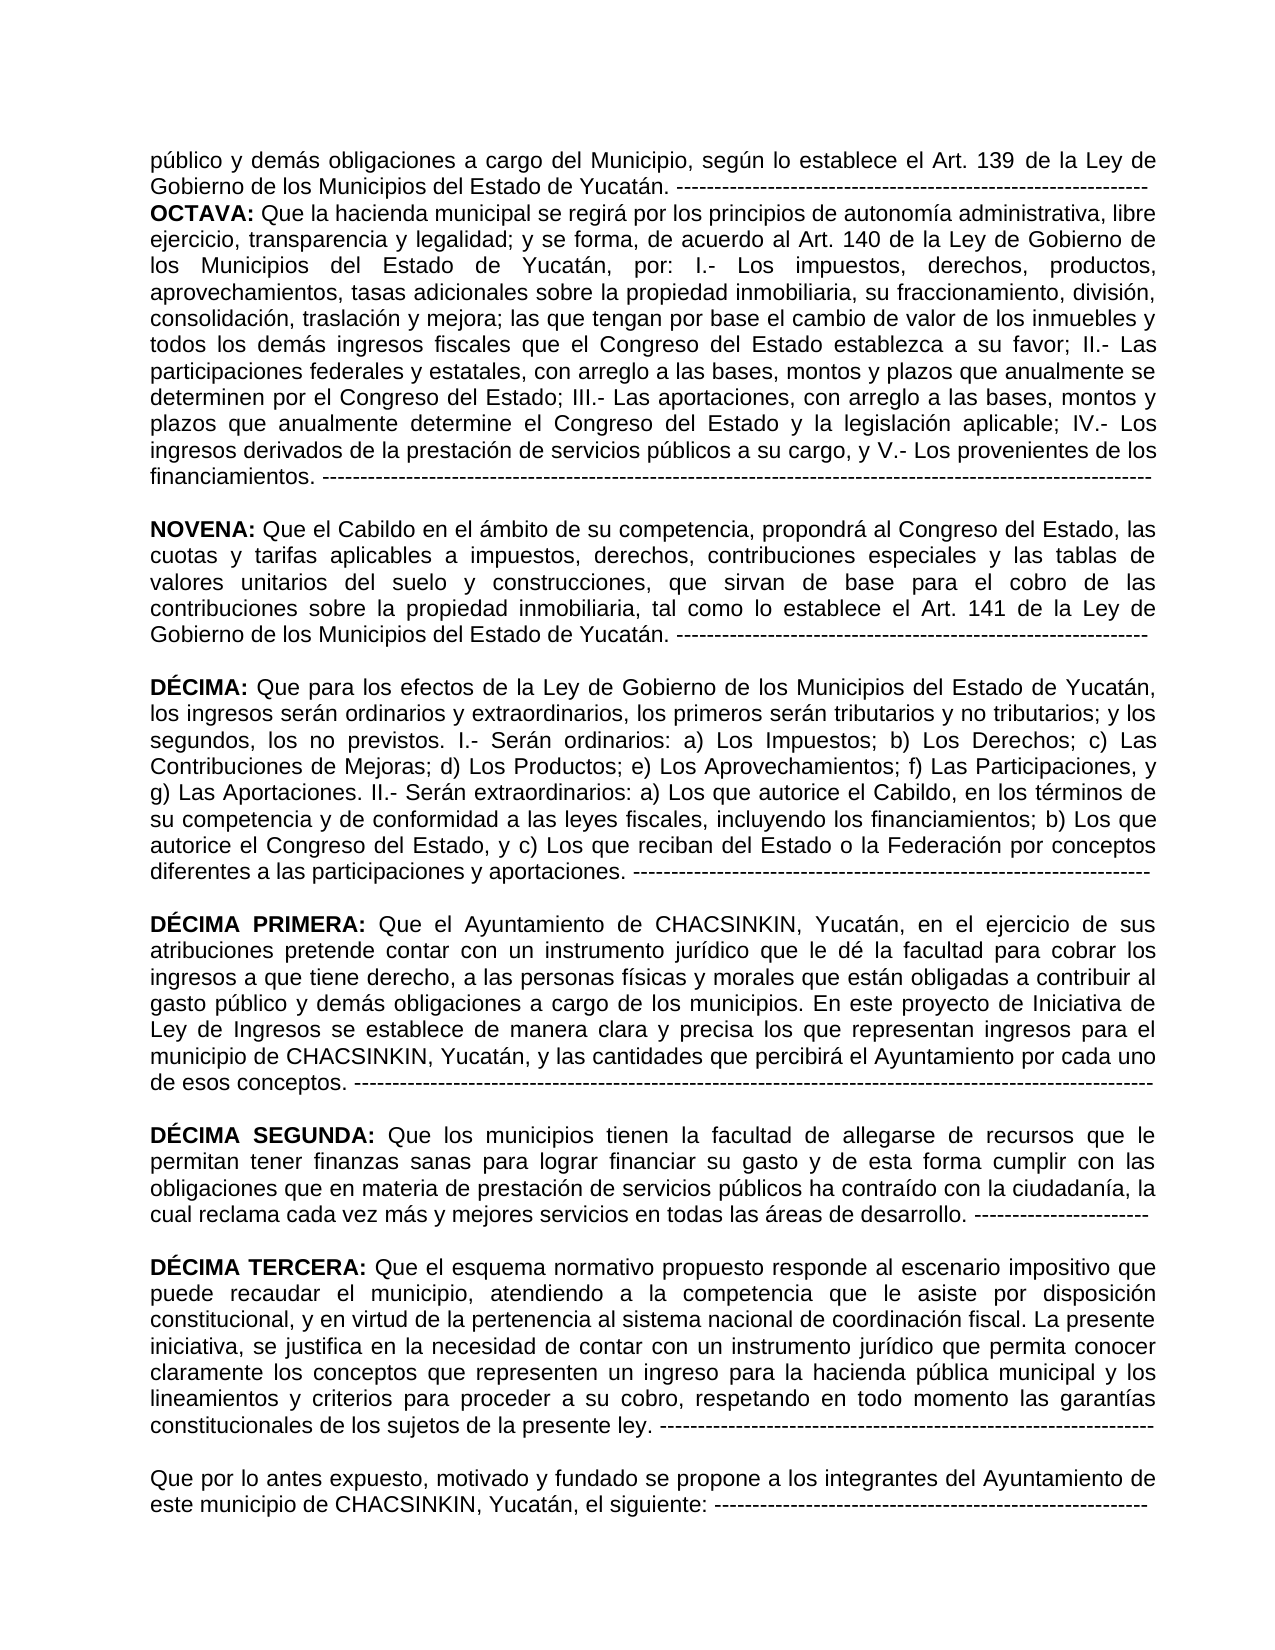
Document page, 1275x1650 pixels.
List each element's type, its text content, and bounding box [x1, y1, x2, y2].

text DÉCIMA TERCERA: Que el esquema normativo propuesto responde al escenario impositivo que puede recaudar el municipio, atendiendo a la competencia que le asiste por disposición constitucional, y en virtud de la pertenencia al sistema nacional de coordinación fiscal. La presente iniciativa, se justifica en la necesidad de contar con un instrumento jurídico que permita conocer claramente los conceptos que representen un ingreso para la hacienda pública municipal y los lineamientos y criterios para proceder a su cobro, respetando en todo momento las garantías constitucionales de los sujetos de la presente ley. ----------------------------------------------------------------- [150, 1254, 1157, 1438]
text Que por lo antes expuesto, motivado y fundado se propone a los integrantes del Ayuntamiento de este municipio de CHACSINKIN, Yucatán, el siguiente: --------------------------------------------------------- [150, 1464, 1157, 1517]
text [150, 147, 1157, 199]
text DÉCIMA: Que para los efectos de la Ley de Gobierno de los Municipios del Estado de Yucatán, los ingresos serán ordinarios y extraordinarios, los primeros serán tributarios y no tributarios; y los segundos, los no previstos. I.- Serán ordinarios: a) Los Impuestos; b) Los Derechos; c) Las Contribuciones de Mejoras; d) Los Productos; e) Los Aprovechamientos; f) Las Participaciones, y g) Las Aportaciones. II.- Serán extraordinarios: a) Los que autorice el Cabildo, en los términos de su competencia y de conformidad a las leyes fiscales, incluyendo los financiamientos; b) Los que autorice el Congreso del Estado, y c) Los que reciban del Estado o la Federación por conceptos diferentes a las participaciones y aportaciones. -------------------------------------------------------------------- [150, 674, 1157, 885]
text DÉCIMA SEGUNDA: Que los municipios tienen la facultad de allegarse de recursos que le permitan tener finanzas sanas para lograr financiar su gasto y de esta forma cumplir con las obligaciones que en materia de prestación de servicios públicos ha contraído con la ciudadanía, la cual reclama cada vez más y mejores servicios en todas las áreas de desarrollo. ----------------------- [150, 1122, 1157, 1227]
text NOVENA: Que el Cabildo en el ámbito de su competencia, propondrá al Congreso del Estado, las cuotas y tarifas aplicables a impuestos, derechos, contribuciones especiales y las tablas de valores unitarios del suelo y construcciones, que sirvan de base para el cobro de las contribuciones sobre la propiedad inmobiliaria, tal como lo establece el Art. 141 de la Ley de Gobierno de los Municipios del Estado de Yucatán. -------------------------------------------------------------- [150, 516, 1157, 647]
text OCTAVA: Que la hacienda municipal se regirá por los principios de autonomía administrativa, libre ejercicio, transparencia y legalidad; y se forma, de acuerdo al Art. 140 de la Ley de Gobierno de los Municipios del Estado de Yucatán, por: I.- Los impuestos, derechos, productos, aprovechamientos, tasas adicionales sobre la propiedad inmobiliaria, su fraccionamiento, división, consolidación, traslación y mejora; las que tengan por base el cambio de valor de los inmuebles y todos los demás ingresos fiscales que el Congreso del Estado establezca a su favor; II.- Las participaciones federales y estatales, con arreglo a las bases, montos y plazos que anualmente se determinen por el Congreso del Estado; III.- Las aportaciones, con arreglo a las bases, montos y plazos que anualmente determine el Congreso del Estado y la legislación aplicable; IV.- Los ingresos derivados de la prestación de servicios públicos a su cargo, y V.- Los provenientes de los financiamientos. ------------------------------------------------------------------------------------------------------------- [150, 199, 1157, 489]
text DÉCIMA PRIMERA: Que el Ayuntamiento de CHACSINKIN, Yucatán, en el ejercicio de sus atribuciones pretende contar con un instrumento jurídico que le dé la facultad para cobrar los ingresos a que tiene derecho, a las personas físicas y morales que están obligadas a contribuir al gasto público y demás obligaciones a cargo de los municipios. En este proyecto de Iniciativa de Ley de Ingresos se establece de manera clara y precisa los que representan ingresos para el municipio de CHACSINKIN, Yucatán, y las cantidades que percibirá el Ayuntamiento por cada uno de esos conceptos. --------------------------------------------------------------------------------------------------------- [150, 911, 1157, 1096]
